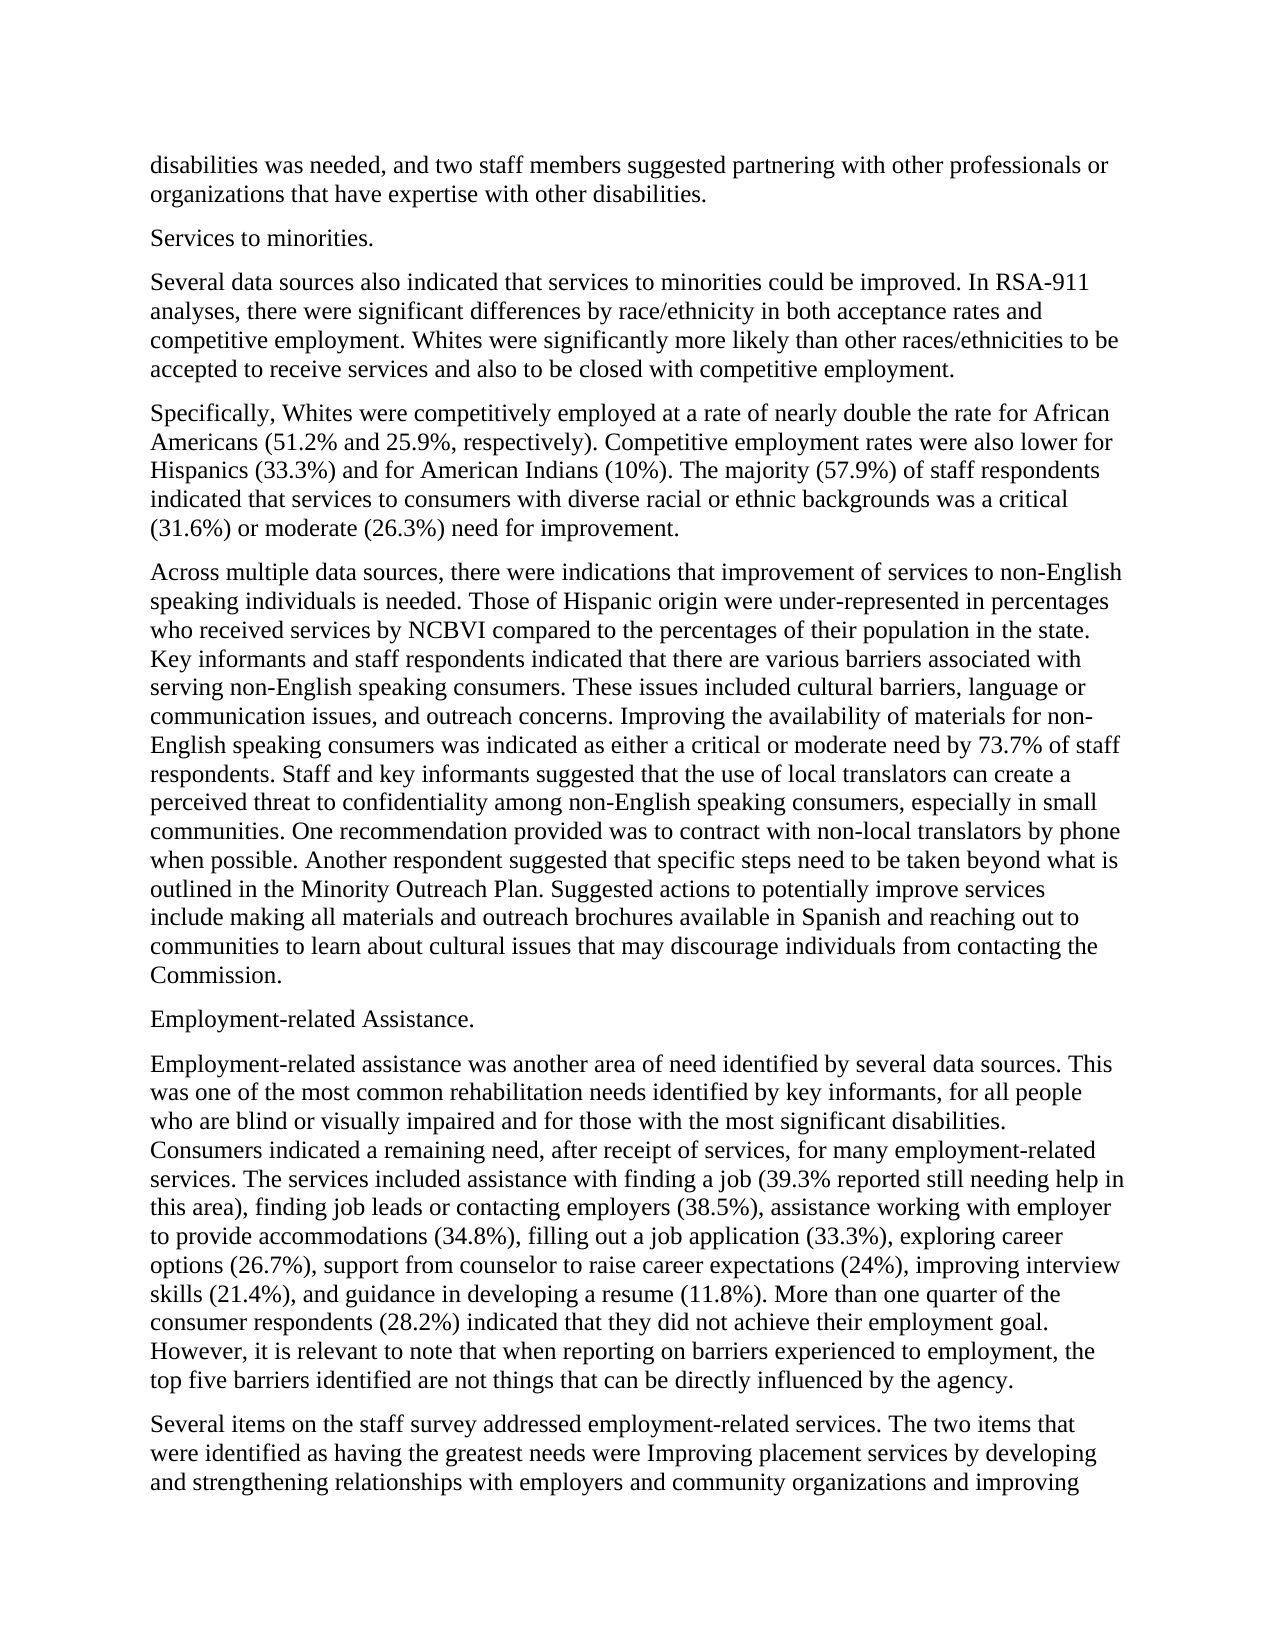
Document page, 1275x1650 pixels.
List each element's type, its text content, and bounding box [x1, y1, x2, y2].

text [150, 150, 1125, 207]
text Services to minorities. [150, 223, 1125, 252]
text Employment-related Assistance. [150, 1004, 1125, 1033]
text Several data sources also indicated that services to minorities could be improved. In RSA-911 analyses, there were significant differences by race/ethnicity in both acceptance rates and competitive employment. Whites were significantly more likely than other races/ethnicities to be accepted to receive services and also to be closed with competitive employment. [150, 267, 1125, 382]
text Specifically, Whites were competitively employed at a rate of nearly double the rate for African Americans (51.2% and 25.9%, respectively). Competitive employment rates were also lower for Hispanics (33.3%) and for American Indians (10%). The majority (57.9%) of staff respondents indicated that services to consumers with diverse racial or ethnic backgrounds was a critical (31.6%) or moderate (26.3%) need for improvement. [150, 398, 1125, 542]
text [150, 1409, 1125, 1496]
text Across multiple data sources, there were indications that improvement of services to non-English speaking individuals is needed. Those of Hispanic origin were under-represented in percentages who received services by NCBVI compared to the percentages of their population in the state. Key informants and staff respondents indicated that there are various barriers associated with serving non-English speaking consumers. These issues included cultural barriers, language or communication issues, and outreach concerns. Improving the availability of materials for non-English speaking consumers was indicated as either a critical or moderate need by 73.7% of staff respondents. Staff and key informants suggested that the use of local translators can create a perceived threat to confidentiality among non-English speaking consumers, especially in small communities. One recommendation provided was to contract with non-local translators by phone when possible. Another respondent suggested that specific steps need to be taken beyond what is outlined in the Minority Outreach Plan. Suggested actions to potentially improve services include making all materials and outreach brochures available in Spanish and reaching out to communities to learn about cultural issues that may discourage individuals from contacting the Commission. [150, 557, 1125, 989]
text Employment-related assistance was another area of need identified by several data sources. This was one of the most common rehabilitation needs identified by key informants, for all people who are blind or visually impaired and for those with the most significant disabilities. Consumers indicated a remaining need, after receipt of services, for many employment-related services. The services included assistance with finding a job (39.3% reported still needing help in this area), finding job leads or contacting employers (38.5%), assistance working with employer to provide accommodations (34.8%), filling out a job application (33.3%), exploring career options (26.7%), support from counselor to raise career expectations (24%), improving interview skills (21.4%), and guidance in developing a resume (11.8%). More than one quarter of the consumer respondents (28.2%) indicated that they did not achieve their employment goal. However, it is relevant to note that when reporting on barriers experienced to employment, the top five barriers identified are not things that can be directly influenced by the agency. [150, 1049, 1125, 1394]
